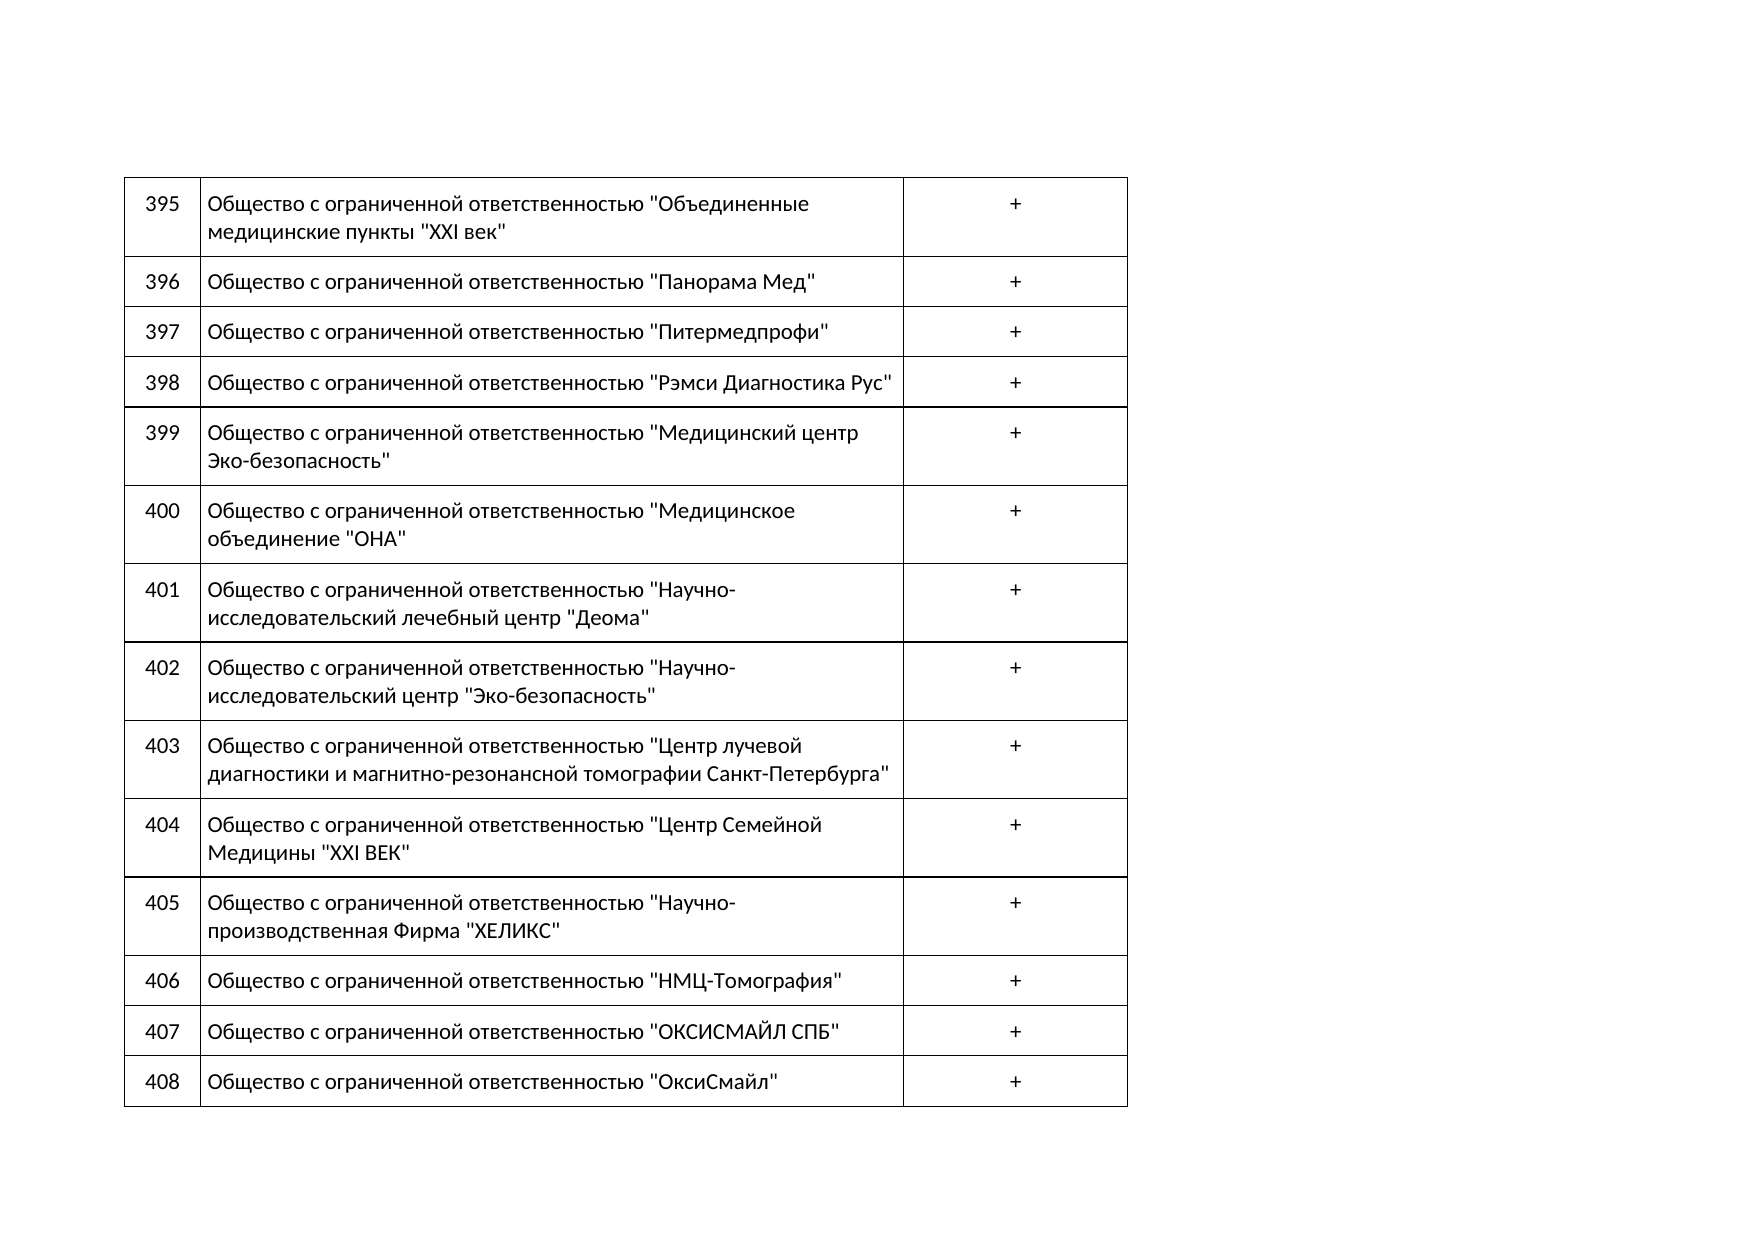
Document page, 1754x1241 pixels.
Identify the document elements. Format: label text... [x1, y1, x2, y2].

table_cell + [904, 1006, 1127, 1055]
table_cell + [904, 721, 1127, 798]
table_cell 404 [125, 799, 200, 876]
table_cell 402 [125, 643, 200, 720]
table_cell + [904, 408, 1127, 485]
table_cell Общество с ограниченной ответственностью "Медицинский центр Эко-безопасность" [201, 408, 903, 485]
table_cell 405 [125, 878, 200, 955]
table_cell 407 [125, 1006, 200, 1055]
table_cell 395 [125, 178, 200, 256]
table_cell + [904, 307, 1127, 356]
table_cell Общество с ограниченной ответственностью "Объединенные медицинские пункты "XXI век" [201, 178, 903, 256]
table_cell 397 [125, 307, 200, 356]
table_cell Общество с ограниченной ответственностью "Научно-производственная Фирма "ХЕЛИКС" [201, 878, 903, 955]
table_cell Общество с ограниченной ответственностью "Научно-исследовательский центр "Эко-безопасность" [201, 643, 903, 720]
table_cell Общество с ограниченной ответственностью "Центр Семейной Медицины "XXI ВЕК" [201, 799, 903, 876]
table_cell 400 [125, 486, 200, 563]
table_cell Общество с ограниченной ответственностью "Центр лучевой диагностики и магнитно-резонансной томографии Санкт-Петербурга" [201, 721, 903, 798]
table_cell Общество с ограниченной ответственностью "Рэмси Диагностика Рус" [201, 357, 903, 406]
table_cell 408 [125, 1056, 200, 1106]
table_cell + [904, 257, 1127, 306]
table_cell + [904, 564, 1127, 641]
table_cell 403 [125, 721, 200, 798]
table_cell + [904, 956, 1127, 1005]
table_cell + [904, 178, 1127, 256]
table_cell Общество с ограниченной ответственностью "Медицинское объединение "ОНА" [201, 486, 903, 563]
table_cell 396 [125, 257, 200, 306]
table_cell Общество с ограниченной ответственностью "Научно-исследовательский лечебный центр "Деома" [201, 564, 903, 641]
table_cell + [904, 1056, 1127, 1106]
table_cell 399 [125, 408, 200, 485]
table_cell Общество с ограниченной ответственностью "ОКСИСМАЙЛ СПБ" [201, 1006, 903, 1055]
table_cell Общество с ограниченной ответственностью "ОксиСмайл" [201, 1056, 903, 1106]
table_cell 398 [125, 357, 200, 406]
table_cell + [904, 357, 1127, 406]
table_cell + [904, 799, 1127, 876]
table_cell + [904, 486, 1127, 563]
table_cell + [904, 878, 1127, 955]
table_cell + [904, 643, 1127, 720]
table_cell Общество с ограниченной ответственностью "НМЦ-Томография" [201, 956, 903, 1005]
table_cell Общество с ограниченной ответственностью "Питермедпрофи" [201, 307, 903, 356]
table_cell 406 [125, 956, 200, 1005]
table_cell Общество с ограниченной ответственностью "Панорама Мед" [201, 257, 903, 306]
table_cell 401 [125, 564, 200, 641]
